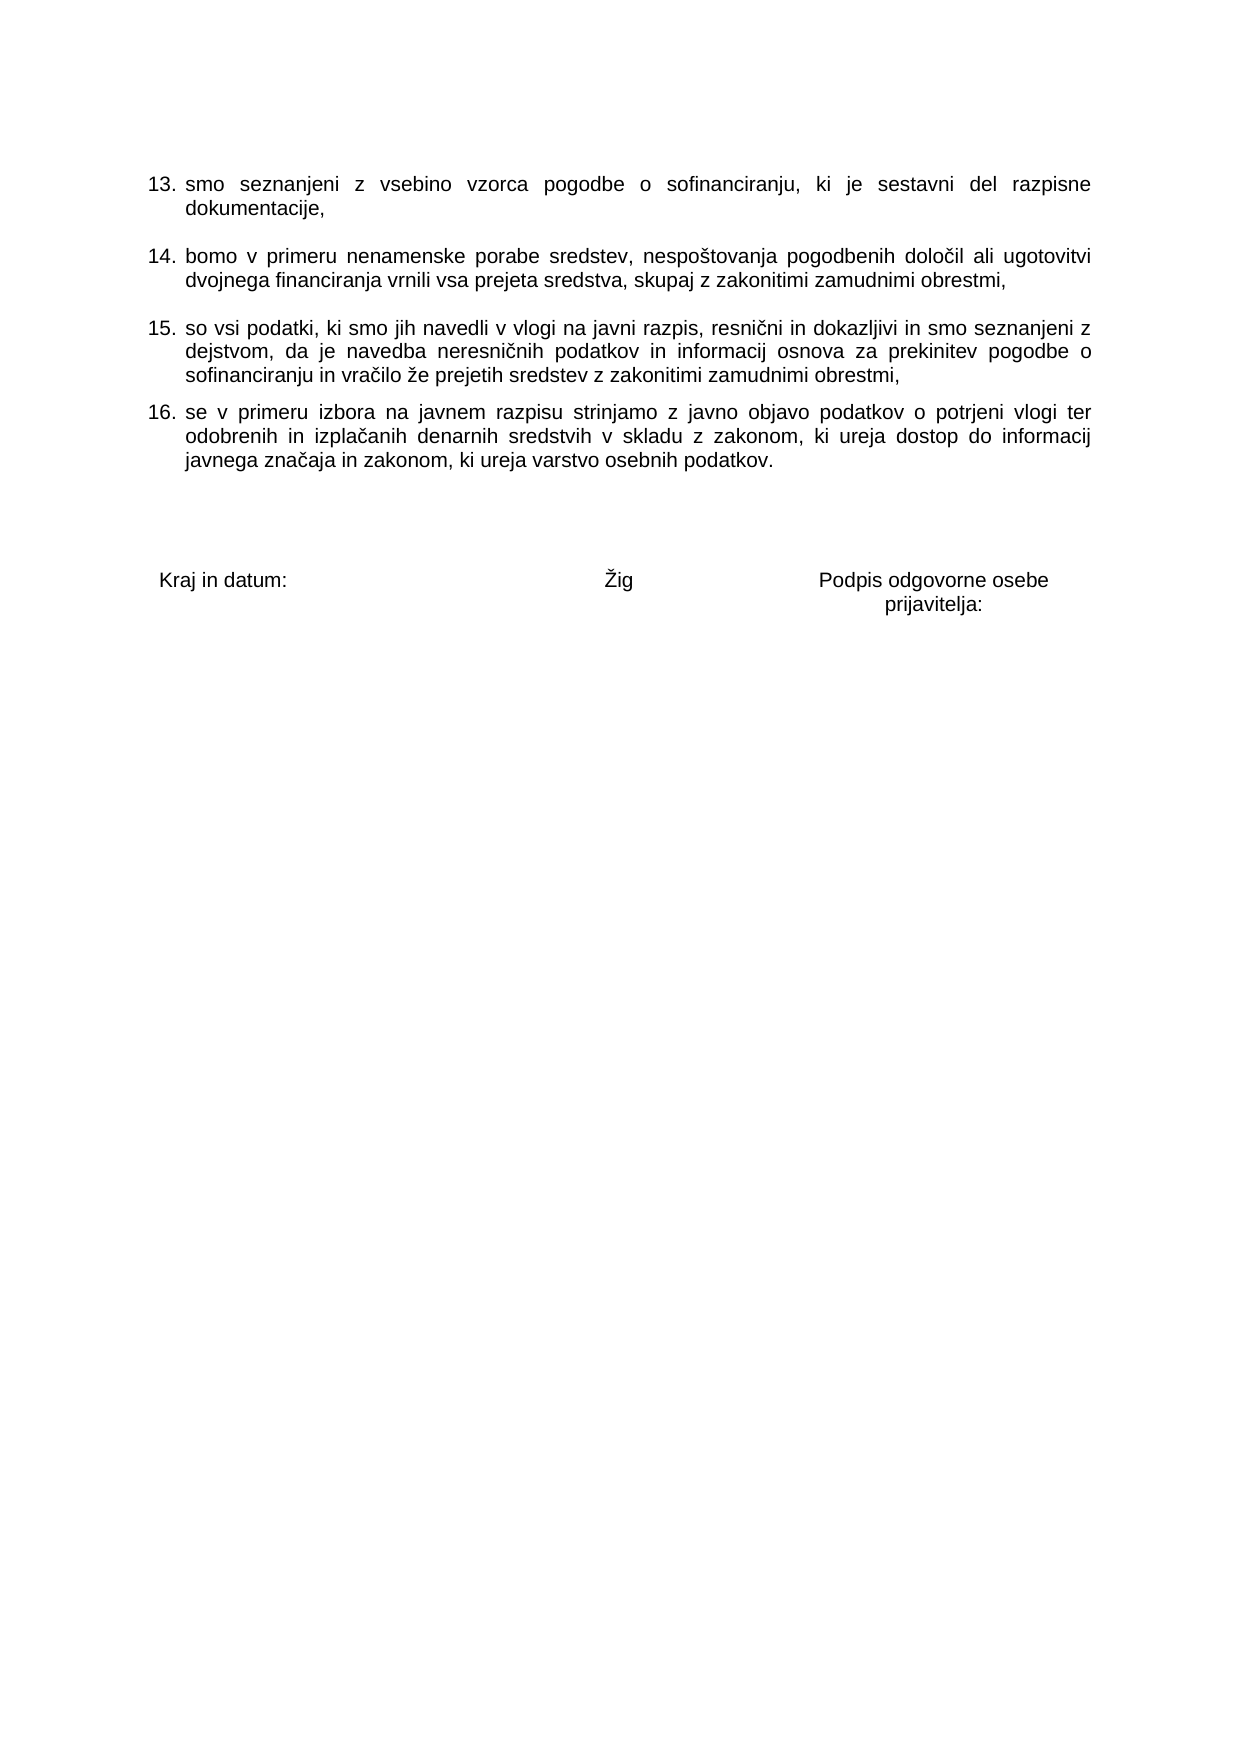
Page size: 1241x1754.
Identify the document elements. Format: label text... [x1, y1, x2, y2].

table_header Kraj in datum: [148, 568, 462, 615]
list smo seznanjeni z vsebino vzorca pogodbe o sofinanciranju, ki je sestavni del razpisne dokumentacije, [148, 172, 1093, 219]
table_header Žig [463, 568, 775, 615]
list bomo v primeru nenamenske porabe sredstev, nespoštovanja pogodbenih določil ali ugotovitvi dvojnega financiranja vrnili vsa prejeta sredstva, skupaj z zakonitimi zamudnimi obrestmi, [148, 243, 1093, 291]
list so vsi podatki, ki smo jih navedli v vlogi na javni razpis, resnični in dokazljivi in smo seznanjeni z dejstvom, da je navedba neresničnih podatkov in informacij osnova za prekinitev pogodbe o sofinanciranju in vračilo že prejetih sredstev z zakonitimi zamudnimi obrestmi, [148, 315, 1093, 387]
table_header Podpis odgovorne osebe prijavitelja: [775, 568, 1093, 615]
list se v primeru izbora na javnem razpisu strinjamo z javno objavo podatkov o potrjeni vlogi ter odobrenih in izplačanih denarnih sredstvih v skladu z zakonom, ki ureja dostop do informacij javnega značaja in zakonom, ki ureja varstvo osebnih podatkov. [148, 400, 1093, 472]
